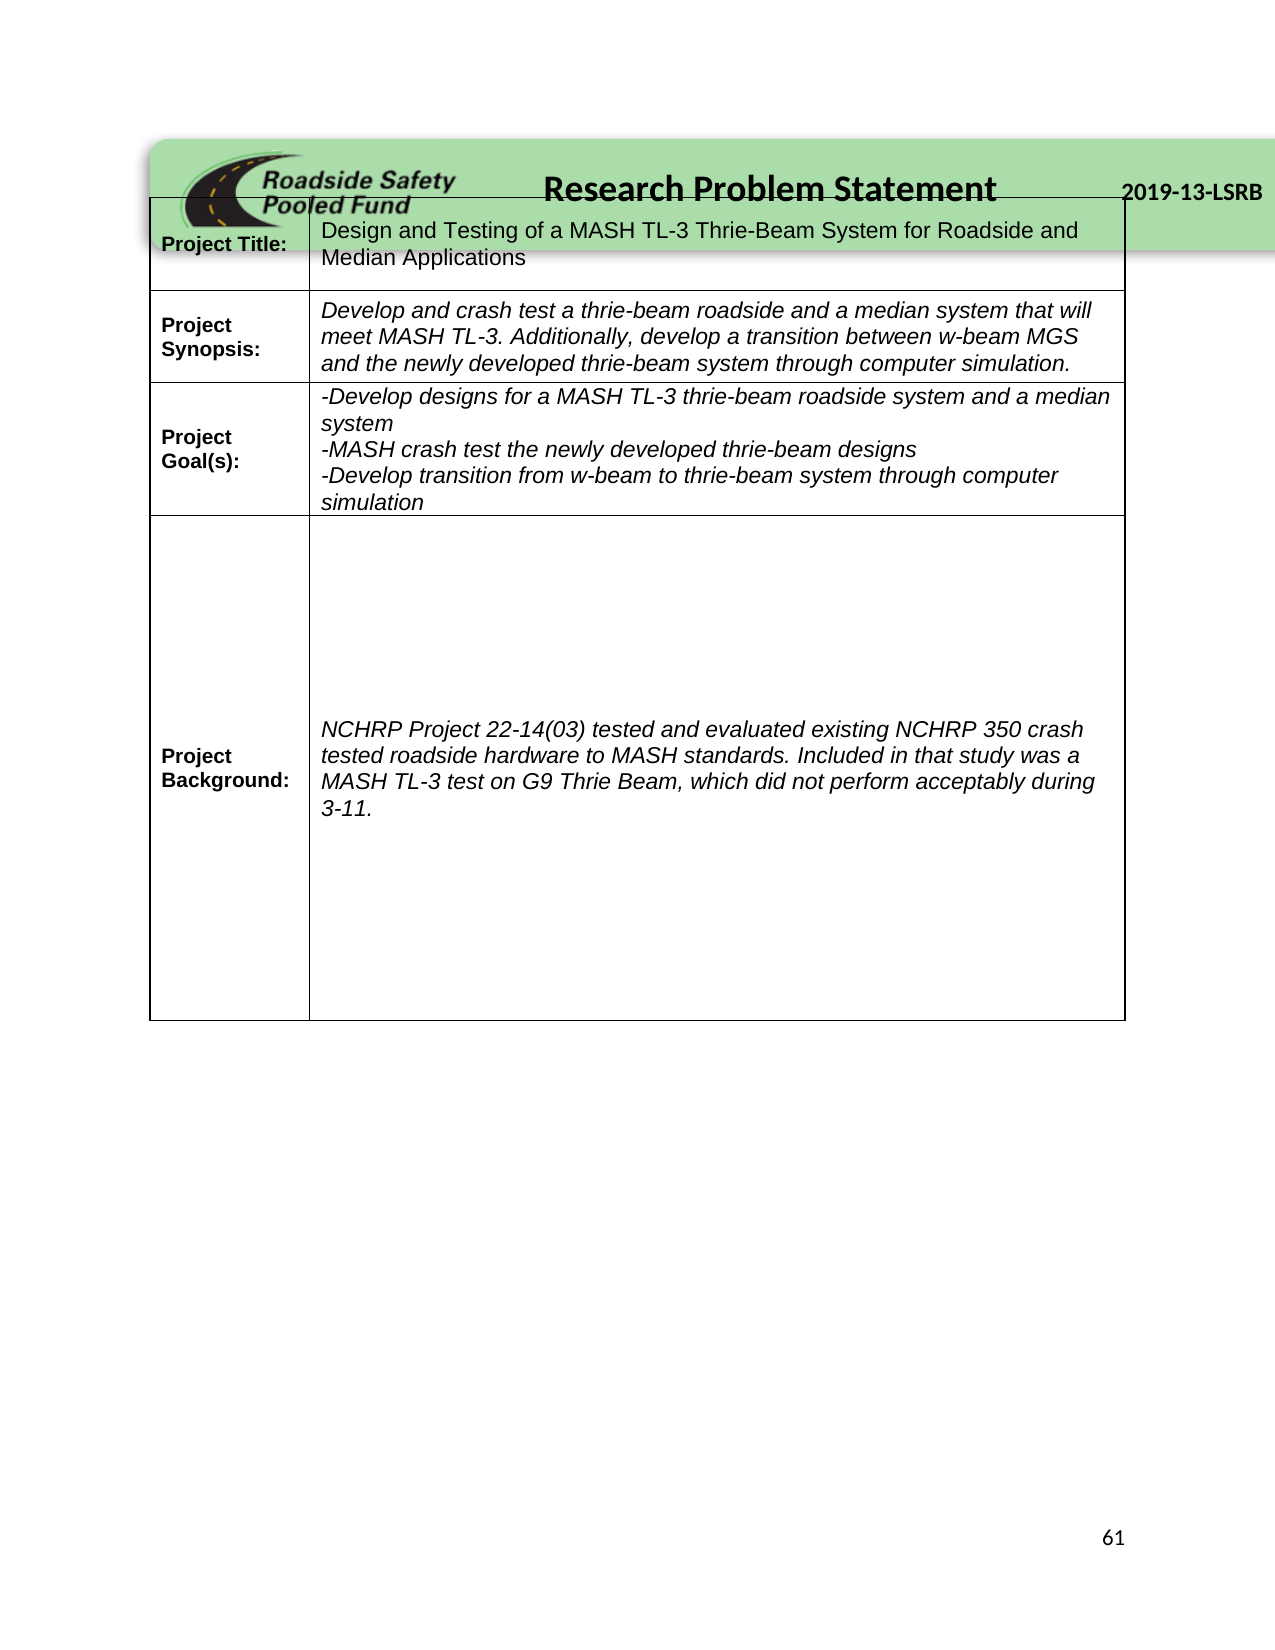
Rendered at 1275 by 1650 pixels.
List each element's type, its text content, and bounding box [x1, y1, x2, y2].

table_header Design and Testing of a MASH TL-3 Thrie-Beam System for Roadside and Median Applications [310, 198, 1124, 289]
picture [550, 180, 557, 188]
table_cell Project Background: [151, 516, 309, 1020]
table_cell Develop and crash test a thrie-beam roadside and a median system that will meet MASH TL-3. Additionally, develop a transition between w-beam MGS and the newly developed thrie-beam system through computer simulation. [310, 291, 1124, 382]
picture [732, 186, 740, 197]
picture [971, 186, 977, 197]
picture [921, 186, 927, 197]
picture [932, 186, 938, 197]
table_cell NCHRP Project 22-14(03) tested and evaluated existing NCHRP 350 crash tested roadside hardware to MASH standards. Included in that study was a MASH TL-3 test on G9 Thrie Beam, which did not perform acceptably during 3-11. [310, 516, 1124, 1020]
picture [150, 138, 1275, 250]
picture [812, 186, 818, 197]
picture [801, 186, 807, 197]
table_cell -Develop designs for a MASH TL-3 thrie-beam roadside system and a median system -MASH crash test the newly developed thrie-beam designs -Develop transition from w-beam to thrie-beam system through computer simulation [310, 383, 1124, 515]
picture [671, 186, 678, 197]
picture [753, 186, 760, 197]
table_cell Project Goal(s): [151, 383, 309, 515]
picture [700, 180, 707, 189]
table_header Project Title: [151, 198, 309, 289]
table_cell Project Synopsis: [151, 291, 309, 382]
